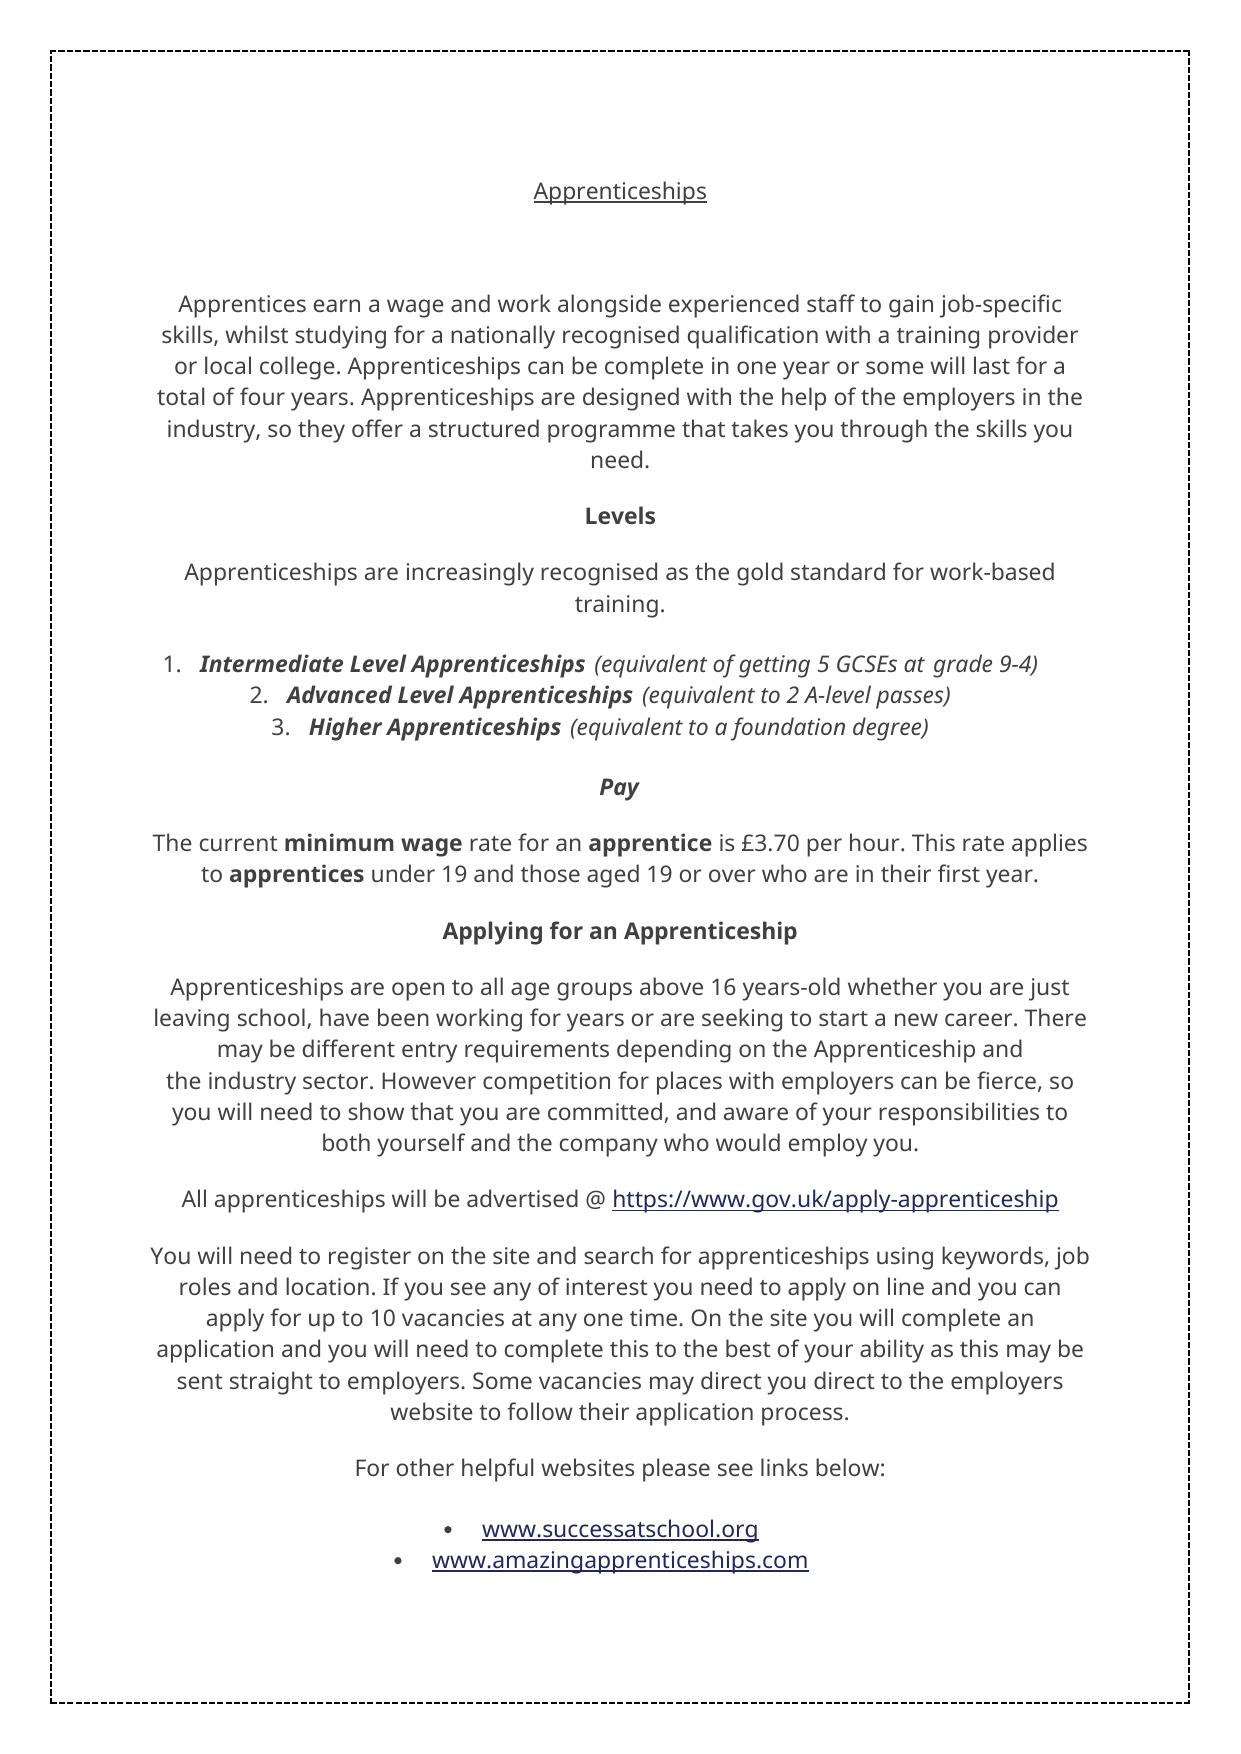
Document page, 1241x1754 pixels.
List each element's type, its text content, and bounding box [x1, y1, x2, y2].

text Pay [150, 771, 1090, 802]
text Applying for an Apprenticeship [150, 914, 1090, 946]
list Advanced Level Apprenticeships (equivalent to 2 A-level passes) [112, 679, 1090, 710]
list Higher Apprenticeships (equivalent to a foundation degree) [112, 710, 1090, 742]
list www.amazingapprenticeships.com [112, 1544, 1090, 1575]
text The current minimum wage rate for an apprentice is £3.70 per hour. This rate applies to apprentices under 19 and those aged 19 or over who are in their first year. [150, 827, 1090, 889]
text Apprenticeships are open to all age groups above 16 years-old whether you are just leaving school, have been working for years or are seeking to start a new career. There may be different entry requirements depending on the Apprenticeship and the industry sector. However competition for places with employers can be fierce, so you will need to show that you are committed, and aware of your responsibilities to both yourself and the company who would employ you. [150, 971, 1090, 1158]
list www.successatschool.org [112, 1512, 1090, 1544]
text You will need to register on the site and search for apprenticeships using keywords, job roles and location. If you see any of interest you need to apply on line and you can apply for up to 10 vacancies at any one time. On the site you will complete an application and you will need to complete this to the best of your ability as this may be sent straight to employers. Some vacancies may direct you direct to the employers website to follow their application process. [150, 1239, 1090, 1427]
text Levels [150, 500, 1090, 531]
text Apprentices earn a wage and work alongside experienced staff to gain job-specific skills, whilst studying for a nationally recognised qualification with a training provider or local college. Apprenticeships can be complete in one year or some will last for a total of four years. Apprenticeships are designed with the help of the employers in the industry, so they offer a structured programme that takes you through the skills you need. [150, 287, 1090, 475]
list Intermediate Level Apprenticeships (equivalent of getting 5 GCSEs at grade 9-4) [112, 648, 1090, 679]
text Apprenticeships [150, 175, 1090, 206]
text Apprenticeships are increasingly recognised as the gold standard for work-based training. [150, 556, 1090, 619]
text All apprenticeships will be advertised @ https://www.gov.uk/apply-apprenticeship [150, 1183, 1090, 1214]
text For other helpful websites please see links below: [150, 1452, 1090, 1483]
